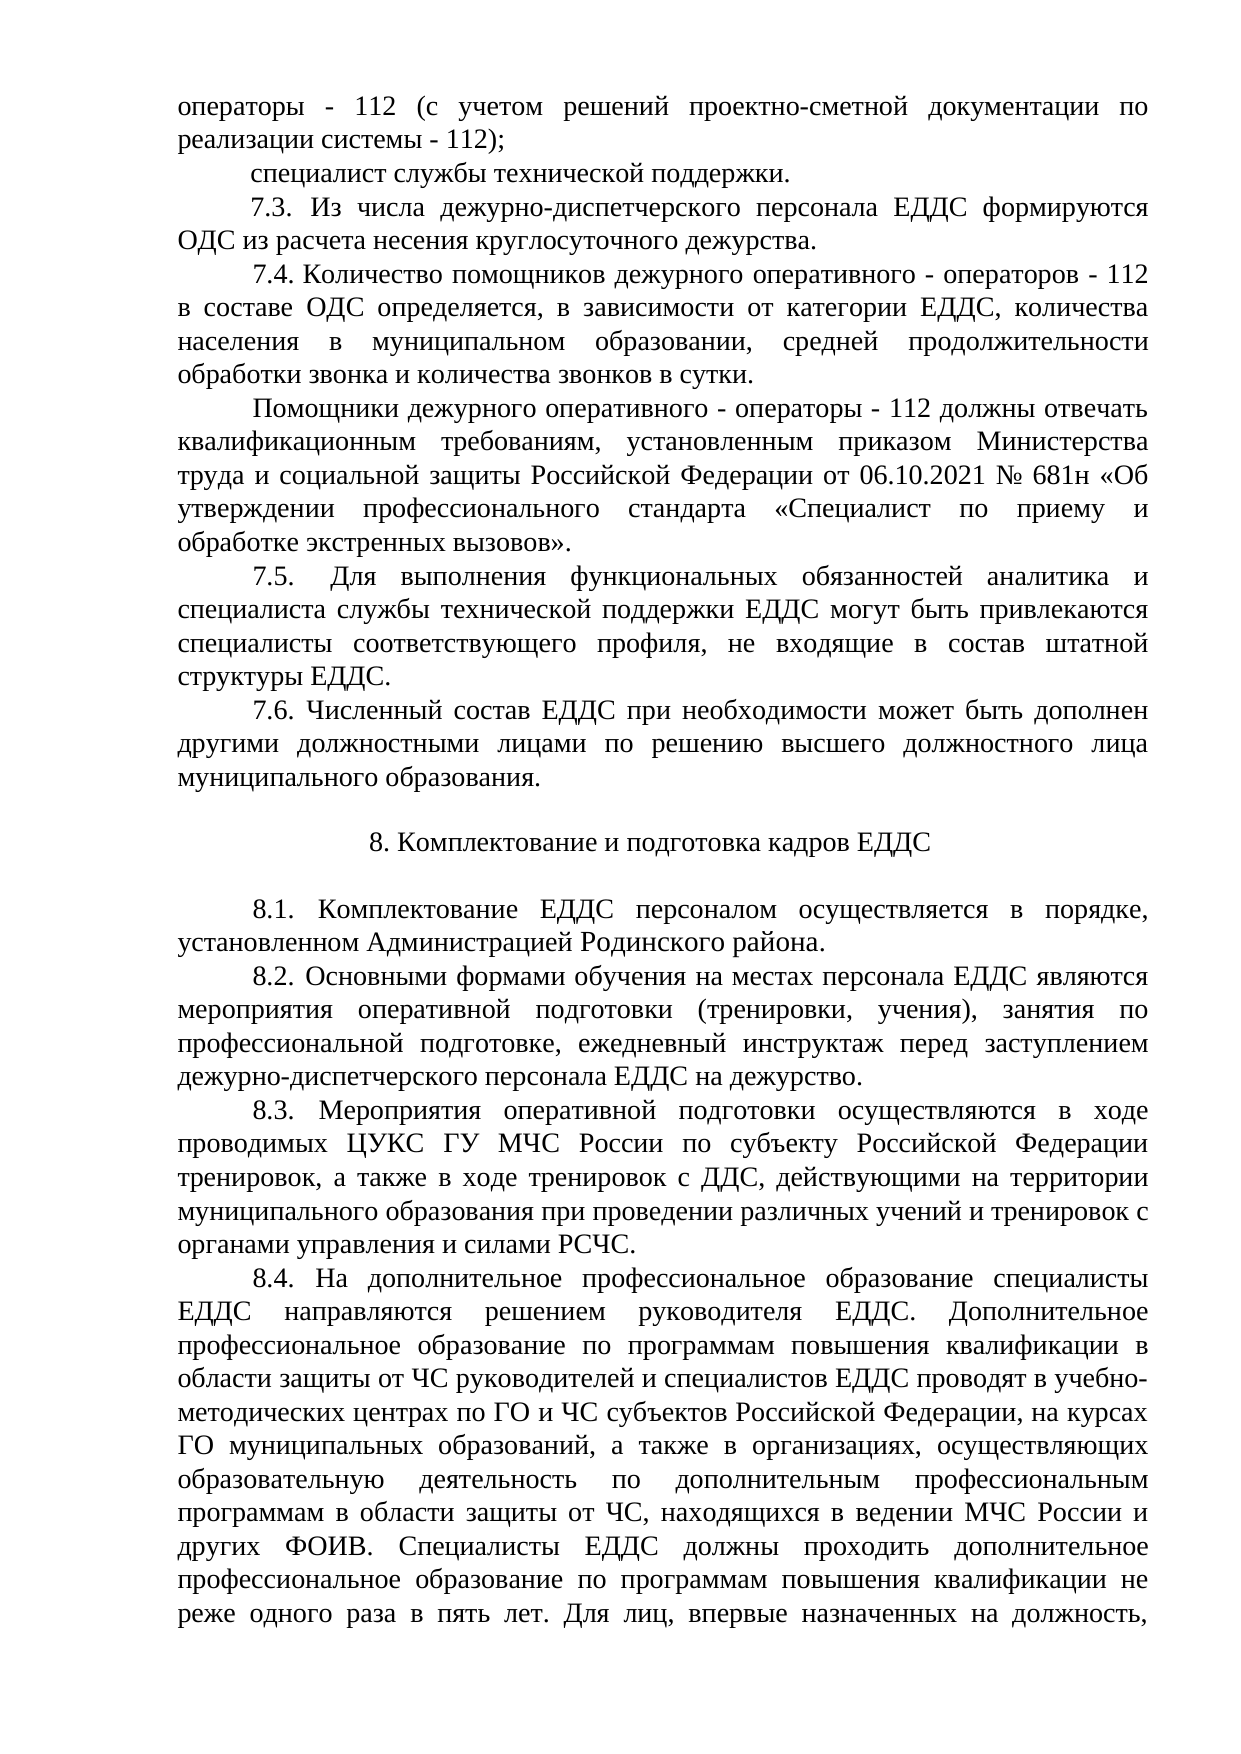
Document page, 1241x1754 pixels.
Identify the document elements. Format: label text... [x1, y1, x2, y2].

text специалист службы технической поддержки. [177, 156, 1152, 189]
list Комплектование ЕДДС персоналом осуществляется в порядке, установленном Администрацией Родинского района. [177, 891, 1149, 958]
list Из числа дежурно-диспетчерского персонала ЕДДС формируются ОДС из расчета несения круглосуточного дежурства. [177, 189, 1149, 256]
list Мероприятия оперативной подготовки осуществляются в ходе проводимых ЦУКС ГУ МЧС России по субъекту Российской Федерации тренировок, а также в ходе тренировок с ДДС, действующими на территории муниципального образования при проведении различных учений и тренировок с органами управления и силами РСЧС. [177, 1093, 1149, 1260]
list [177, 1260, 1149, 1629]
list Количество помощников дежурного оперативного - операторов - 112 в составе ОДС определяется, в зависимости от категории ЕДДС, количества населения в муниципальном образовании, средней продолжительности обработки звонка и количества звонков в сутки. [177, 256, 1149, 391]
list Для выполнения функциональных обязанностей аналитика и специалиста службы технической поддержки ЕДДС могут быть привлекаются специалисты соответствующего профиля, не входящие в состав штатной структуры ЕДДС. [177, 558, 1149, 692]
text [177, 89, 1149, 156]
list Основными формами обучения на местах персонала ЕДДС являются мероприятия оперативной подготовки (тренировки, учения), занятия по профессиональной подготовке, ежедневный инструктаж перед заступлением дежурно-диспетчерского персонала ЕДДС на дежурство. [177, 958, 1149, 1093]
text 8. Комплектование и подготовка кадров ЕДДС [369, 824, 1152, 858]
list Численный состав ЕДДС при необходимости может быть дополнен другими должностными лицами по решению высшего должностного лица муниципального образования. [177, 692, 1149, 793]
text Помощники дежурного оперативного - операторы - 112 должны отвечать квалификационным требованиям, установленным приказом Министерства труда и социальной защиты Российской Федерации от 06.10.2021 № 681н «Об утверждении профессионального стандарта «Специалист по приему и обработке экстренных вызовов». [177, 391, 1149, 558]
